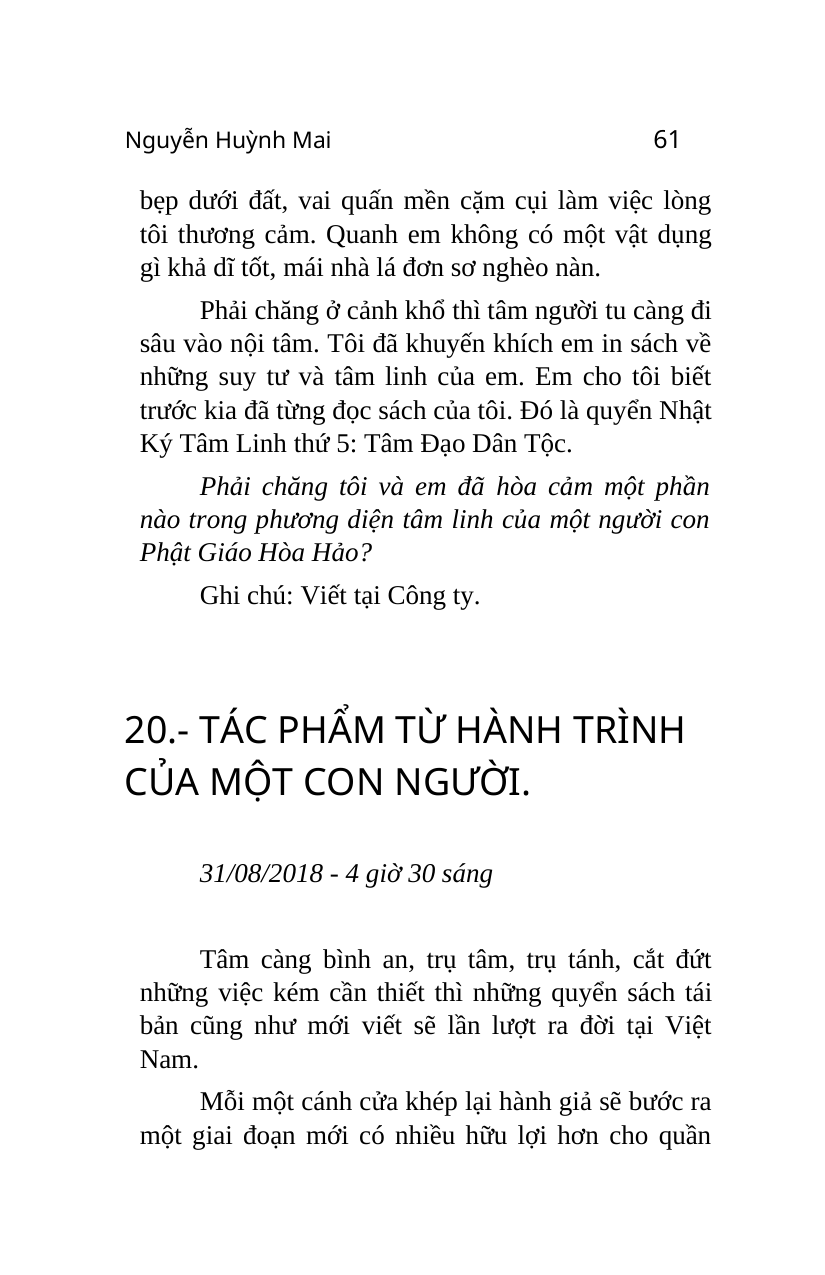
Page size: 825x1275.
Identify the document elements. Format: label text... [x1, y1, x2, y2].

text Tâm càng bình an, trụ tâm, trụ tánh, cắt đứt những việc kém cần thiết thì những quyển sách tái bản cũng như mới viết sẽ lần lượt ra đời tại Việt Nam. [139, 941, 712, 1075]
subtitle 20.- TÁC PHẨM TỪ HÀNH TRÌNH CỦA MỘT CON NGƯỜI. [124, 704, 712, 806]
text Phải chăng tôi và em đã hòa cảm một phần nào trong phương diện tâm linh của một người con Phật Giáo Hòa Hảo? [139, 468, 712, 568]
text 31/08/2018 - 4 giờ 30 sáng [139, 856, 712, 889]
text Phải chăng ở cảnh khổ thì tâm người tu càng đi sâu vào nội tâm. Tôi đã khuyến khích em in sách về những suy tư và tâm linh của em. Em cho tôi biết trước kia đã từng đọc sách của tôi. Đó là quyển Nhật Ký Tâm Linh thứ 5: Tâm Đạo Dân Tộc. [139, 292, 712, 459]
text Mỗi một cánh cửa khép lại hành giả sẽ bước ra một giai đoạn mới có nhiều hữu lợi hơn cho quần sanh. [139, 1084, 712, 1151]
text Ghi chú: Viết tại Công ty. [139, 578, 712, 611]
